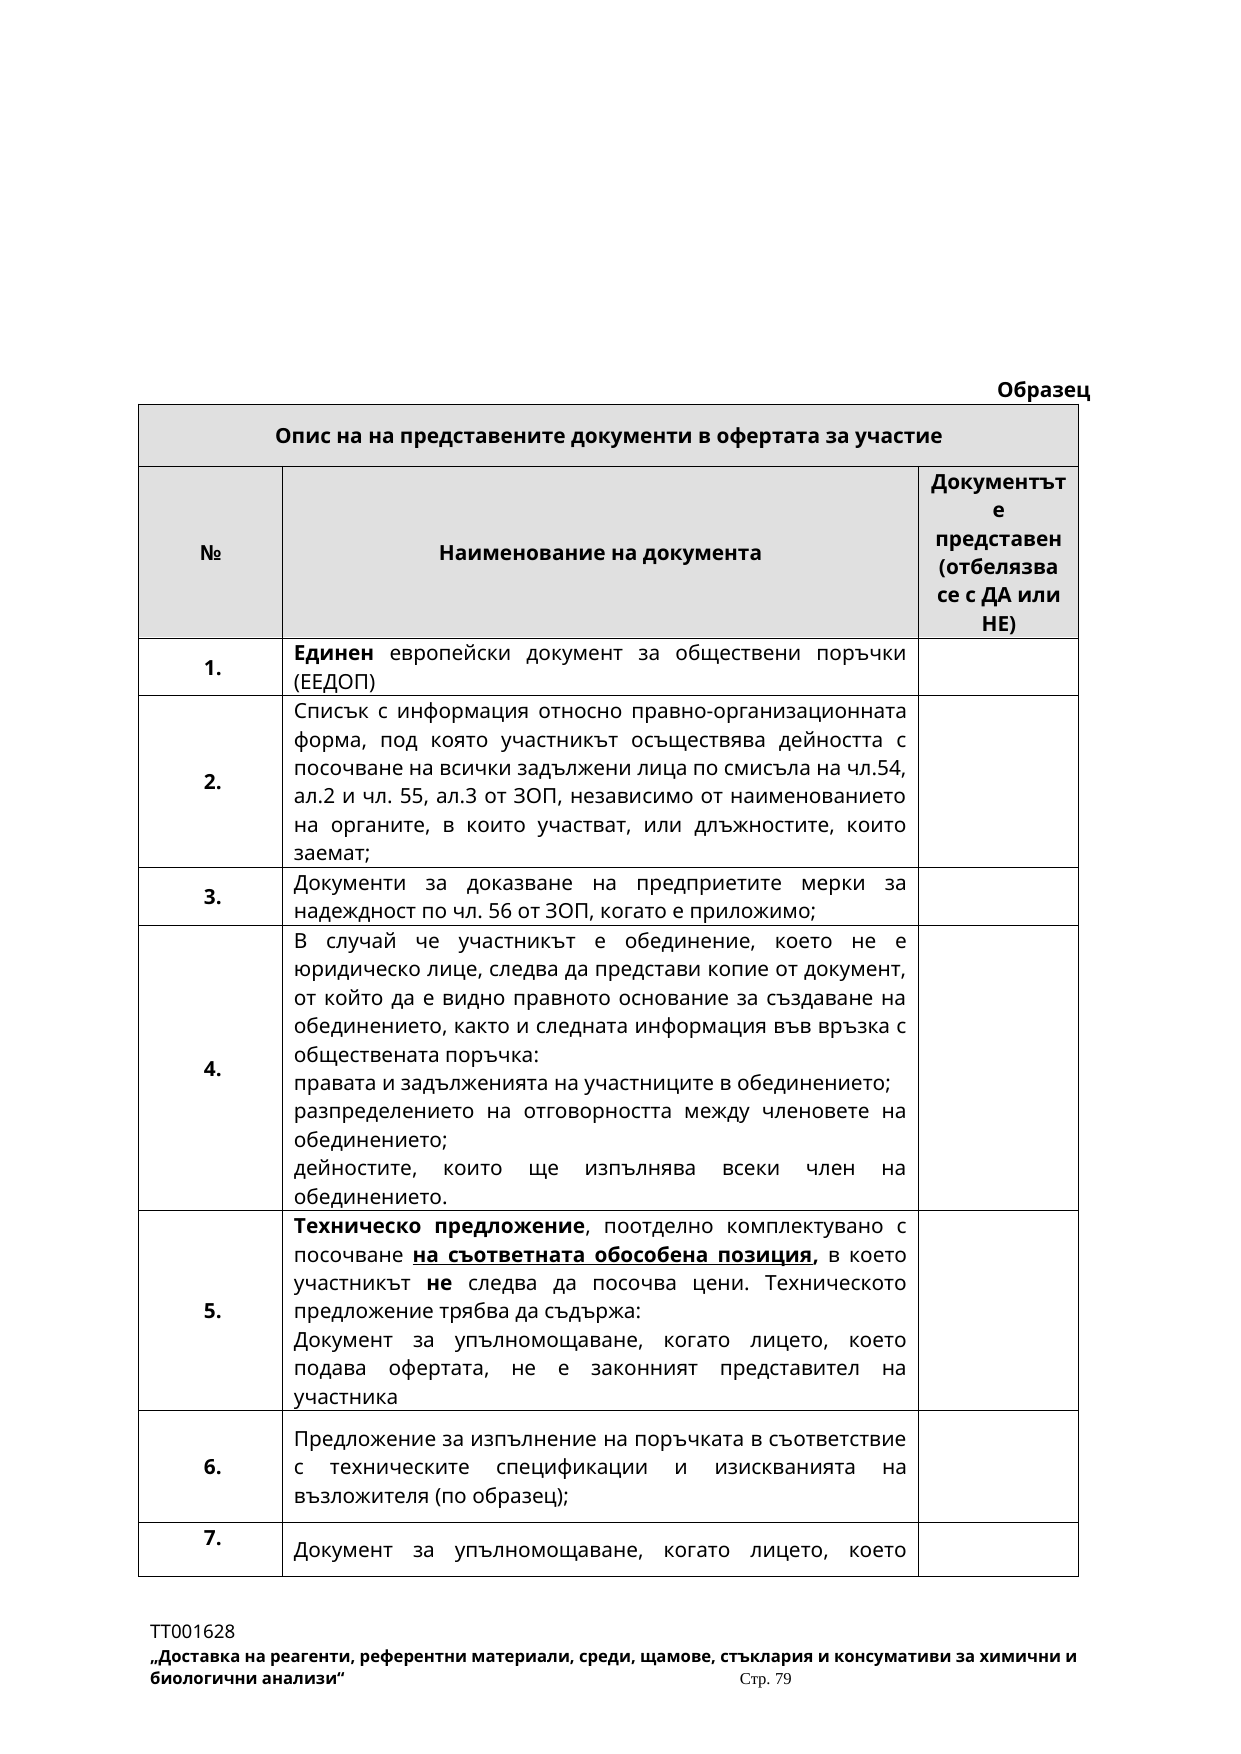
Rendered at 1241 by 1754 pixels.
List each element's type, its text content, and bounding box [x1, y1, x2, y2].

table_header Опис на на представените документи в офертата за участие [139, 405, 1078, 466]
table_cell Наименование на документа [283, 467, 918, 637]
table_cell [919, 868, 1078, 925]
table_cell Списък с информация относно правно-организационната форма, под която участникът осъществява дейността с посочване на всички задължени лица по смисъла на чл.54, ал.2 и чл. 55, ал.3 от ЗОП, независимо от наименованието на органите, в които участват, или длъжностите, които заемат; [283, 696, 918, 867]
table_cell [139, 1411, 282, 1522]
table_cell [919, 1523, 1078, 1576]
table_cell [919, 639, 1078, 695]
table_cell Предложение за изпълнение на поръчката в съответствие с техническите спецификации и изискванията на възложителя (по образец); [283, 1411, 918, 1522]
table_cell [919, 1211, 1078, 1410]
table_cell Единен европейски документ за обществени поръчки (ЕЕДОП) [283, 639, 918, 695]
table_cell [139, 1211, 282, 1410]
table_cell Документът е представен (отбелязва се с ДА или НЕ) [919, 467, 1078, 637]
table_cell [139, 639, 282, 695]
table_cell Техническо предложение, поотделно комплектувано с посочване на съответната обособена позиция, в което участникът не следва да посочва цени. Техническото предложение трябва да съдържа: Документ за упълномощаване, когато лицето, което подава офертата, не е законният представител на участника [283, 1211, 918, 1410]
table_cell [139, 868, 282, 925]
table_cell [919, 926, 1078, 1210]
table_cell [919, 1411, 1078, 1522]
text Образец [150, 375, 1090, 403]
table_cell [139, 696, 282, 867]
table_cell [139, 1523, 282, 1576]
table_cell [139, 926, 282, 1210]
table_cell № [139, 467, 282, 637]
table_cell Документи за доказване на предприетите мерки за надеждност по чл. 56 от ЗОП, когато е приложимо; [283, 868, 918, 925]
table_cell В случай че участникът е обединение, което не е юридическо лице, следва да представи копие от документ, от който да е видно правното основание за създаване на обединението, както и следната информация във връзка с обществената поръчка: правата и задълженията на участниците в обединението; разпределението на отговорността между членовете на обединението; дейностите, които ще изпълнява всеки член на обединението. [283, 926, 918, 1210]
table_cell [283, 1523, 918, 1576]
table_cell [919, 696, 1078, 867]
